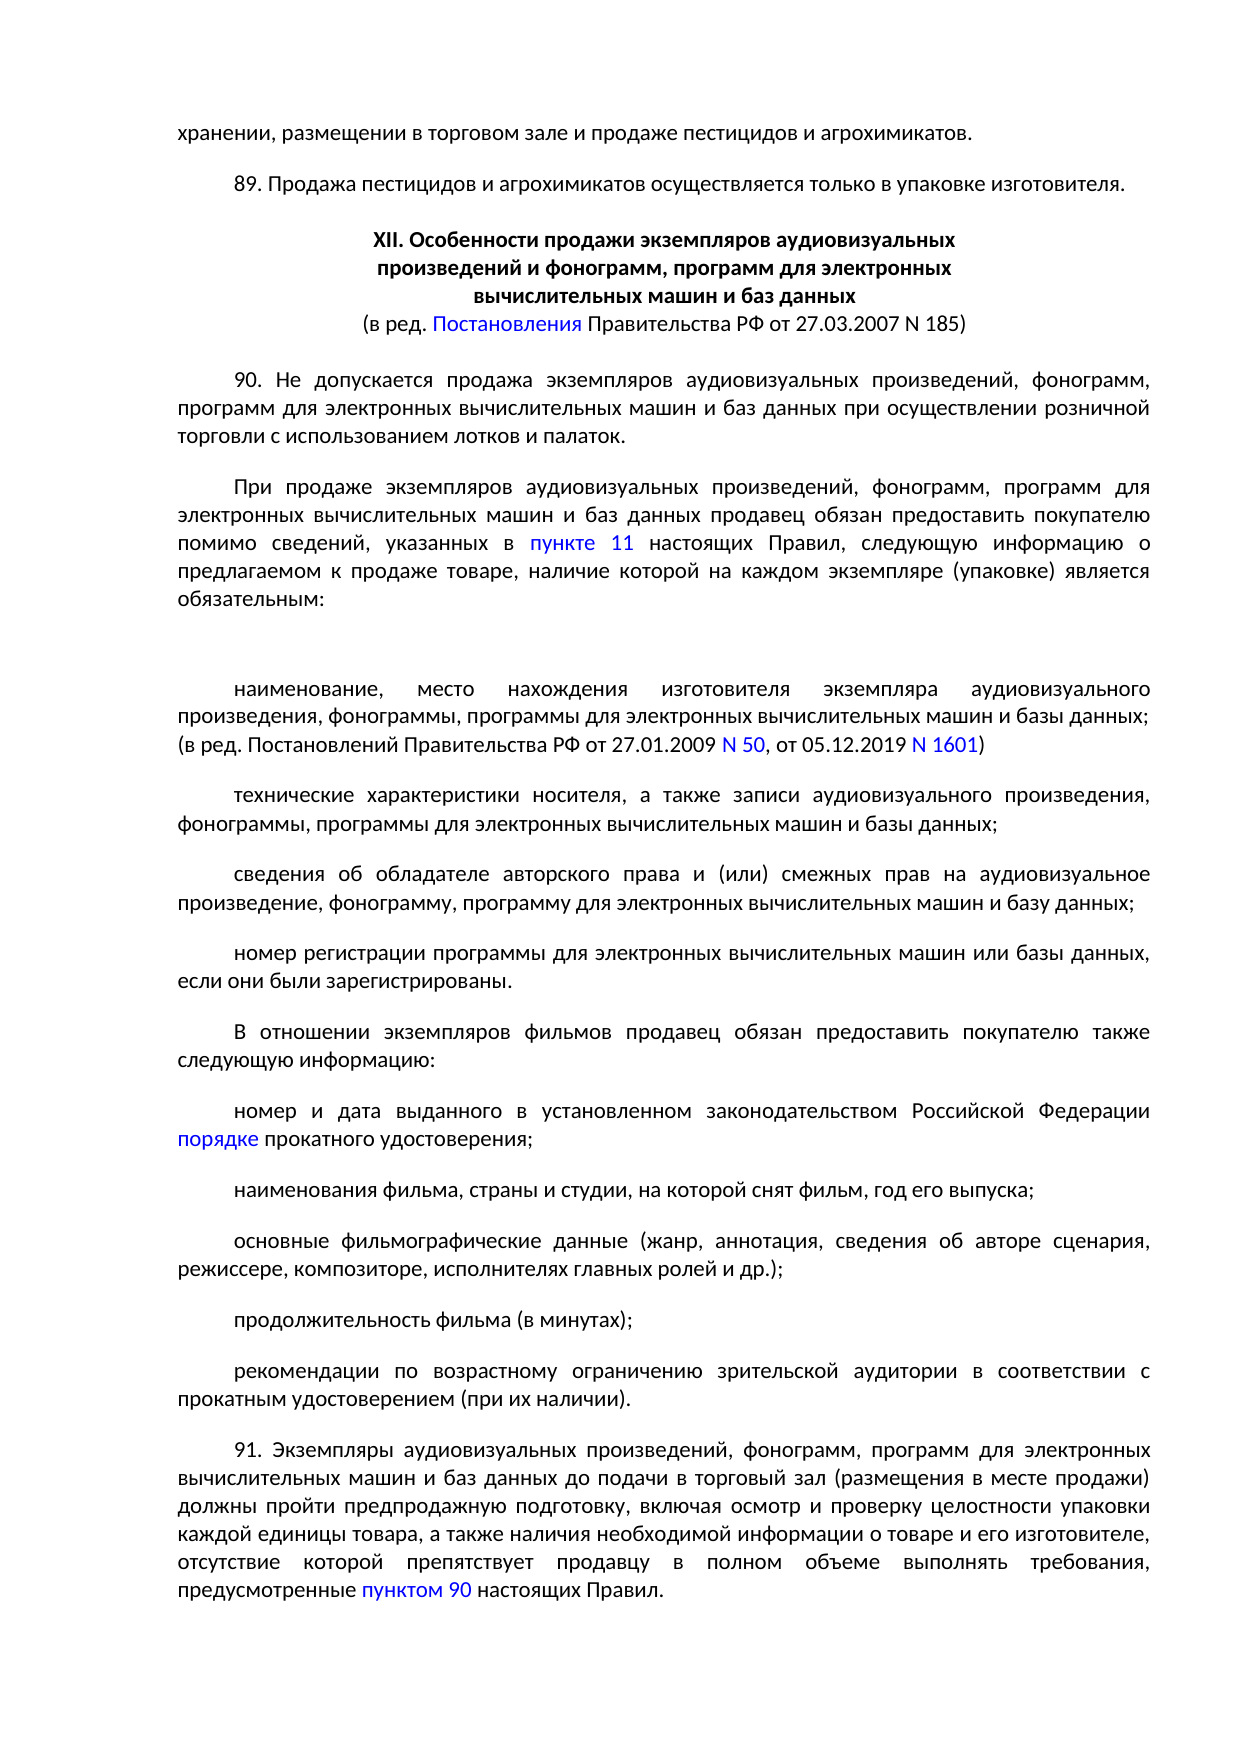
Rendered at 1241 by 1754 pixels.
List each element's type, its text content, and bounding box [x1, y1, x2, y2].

text (в ред. Постановления Правительства РФ от 27.03.2007 N 185) [177, 309, 1152, 337]
text В отношении экземпляров фильмов продавец обязан предоставить покупателю также следующую информацию: [177, 1017, 1152, 1073]
text 89. Продажа пестицидов и агрохимикатов осуществляется только в упаковке изготовителя. [177, 169, 1152, 197]
title вычислительных машин и баз данных [177, 281, 1152, 309]
title произведений и фонограмм, программ для электронных [177, 253, 1152, 281]
text 91. Экземпляры аудиовизуальных произведений, фонограмм, программ для электронных вычислительных машин и баз данных до подачи в торговый зал (размещения в месте продажи) должны пройти предпродажную подготовку, включая осмотр и проверку целостности упаковки каждой единицы товара, а также наличия необходимой информации о товаре и его изготовителе, отсутствие которой препятствует продавцу в полном объеме выполнять требования, предусмотренные пунктом 90 настоящих Правил. [177, 1435, 1152, 1603]
text наименования фильма, страны и студии, на которой снят фильм, год его выпуска; [177, 1175, 1152, 1203]
text основные фильмографические данные (жанр, аннотация, сведения об авторе сценария, режиссере, композиторе, исполнителях главных ролей и др.); [177, 1226, 1152, 1282]
text сведения об обладателе авторского права и (или) смежных прав на аудиовизуальное произведение, фонограмму, программу для электронных вычислительных машин и базу данных; [177, 859, 1152, 916]
text (в ред. Постановлений Правительства РФ от 27.01.2009 N 50, от 05.12.2019 N 1601) [177, 730, 1152, 758]
text 90. Не допускается продажа экземпляров аудиовизуальных произведений, фонограмм, программ для электронных вычислительных машин и баз данных при осуществлении розничной торговли с использованием лотков и палаток. [177, 365, 1152, 449]
text рекомендации по возрастному ограничению зрительской аудитории в соответствии с прокатным удостоверением (при их наличии). [177, 1356, 1152, 1412]
text технические характеристики носителя, а также записи аудиовизуального произведения, фонограммы, программы для электронных вычислительных машин и базы данных; [177, 781, 1152, 837]
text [177, 118, 1152, 146]
text наименование, место нахождения изготовителя экземпляра аудиовизуального произведения, фонограммы, программы для электронных вычислительных машин и базы данных; [177, 674, 1152, 730]
title XII. Особенности продажи экземпляров аудиовизуальных [177, 225, 1152, 253]
text номер и дата выданного в установленном законодательством Российской Федерации порядке прокатного удостоверения; [177, 1096, 1152, 1152]
text продолжительность фильма (в минутах); [177, 1305, 1152, 1333]
text номер регистрации программы для электронных вычислительных машин или базы данных, если они были зарегистрированы. [177, 938, 1152, 994]
text При продаже экземпляров аудиовизуальных произведений, фонограмм, программ для электронных вычислительных машин и баз данных продавец обязан предоставить покупателю помимо сведений, указанных в пункте 11 настоящих Правил, следующую информацию о предлагаемом к продаже товаре, наличие которой на каждом экземпляре (упаковке) является обязательным: [177, 472, 1152, 612]
